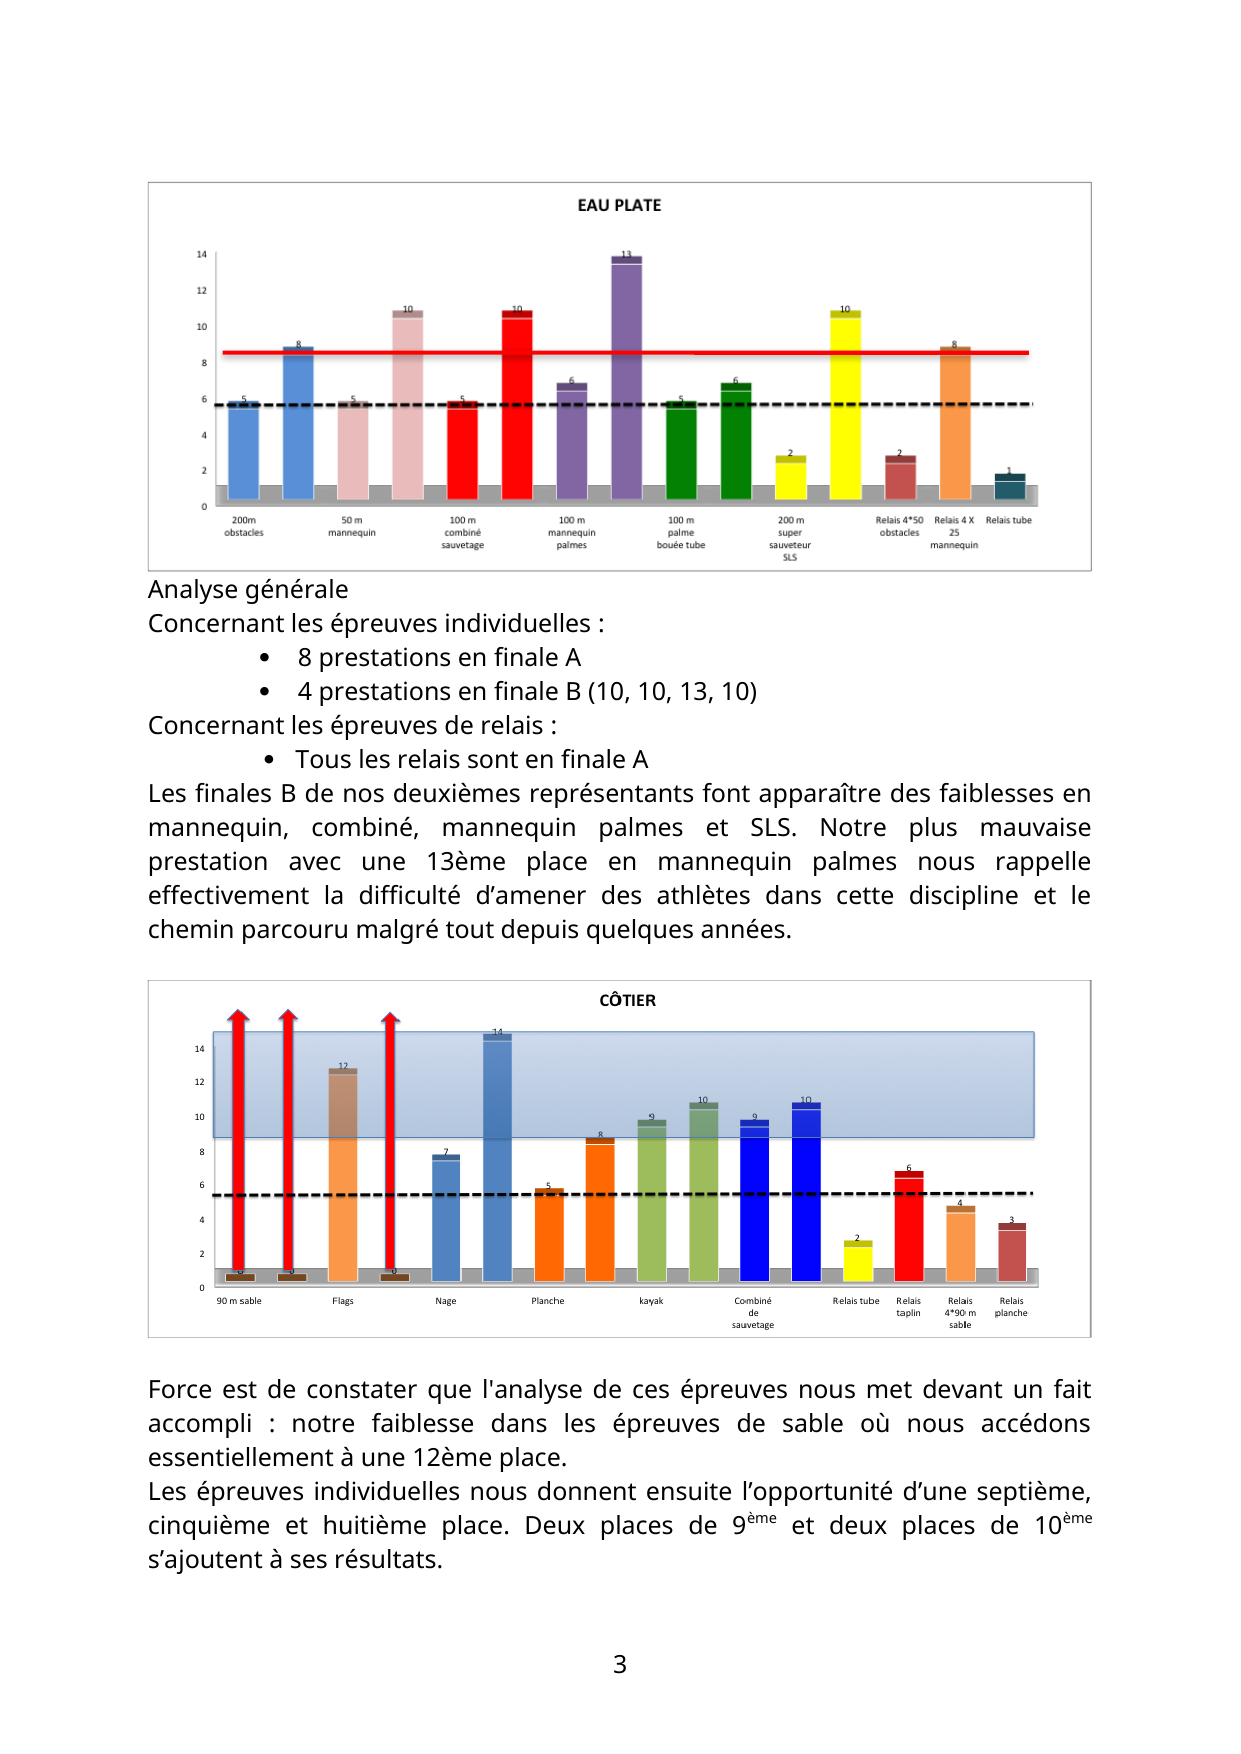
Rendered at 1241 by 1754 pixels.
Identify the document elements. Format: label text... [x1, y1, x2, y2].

text Les finales B de nos deuxièmes représentants font apparaître des faiblesses en mannequin, combiné, mannequin palmes et SLS. Notre plus mauvaise prestation avec une 13ème place en mannequin palmes nous rappelle effectivement la difficulté d’amener des athlètes dans cette discipline et le chemin parcouru malgré tout depuis quelques années. [148, 776, 1093, 946]
list 8 prestations en finale A [260, 639, 1093, 673]
text Les épreuves individuelles nous donnent ensuite l’opportunité d’une septième, cinquième et huitième place. Deux places de 9ème et deux places de 10ème s’ajoutent à ses résultats. [148, 1474, 1093, 1576]
text Concernant les épreuves individuelles : [148, 605, 1093, 639]
text Analyse générale [148, 571, 1093, 605]
list Tous les relais sont en finale A [264, 742, 1093, 776]
picture [147, 181, 1092, 572]
text Force est de constater que l'analyse de ces épreuves nous met devant un fait accompli : notre faiblesse dans les épreuves de sable où nous accédons essentiellement à une 12ème place. [148, 1372, 1093, 1474]
picture [147, 980, 1092, 1338]
text Concernant les épreuves de relais : [148, 707, 1093, 742]
list 4 prestations en finale B (10, 10, 13, 10) [260, 673, 1093, 707]
